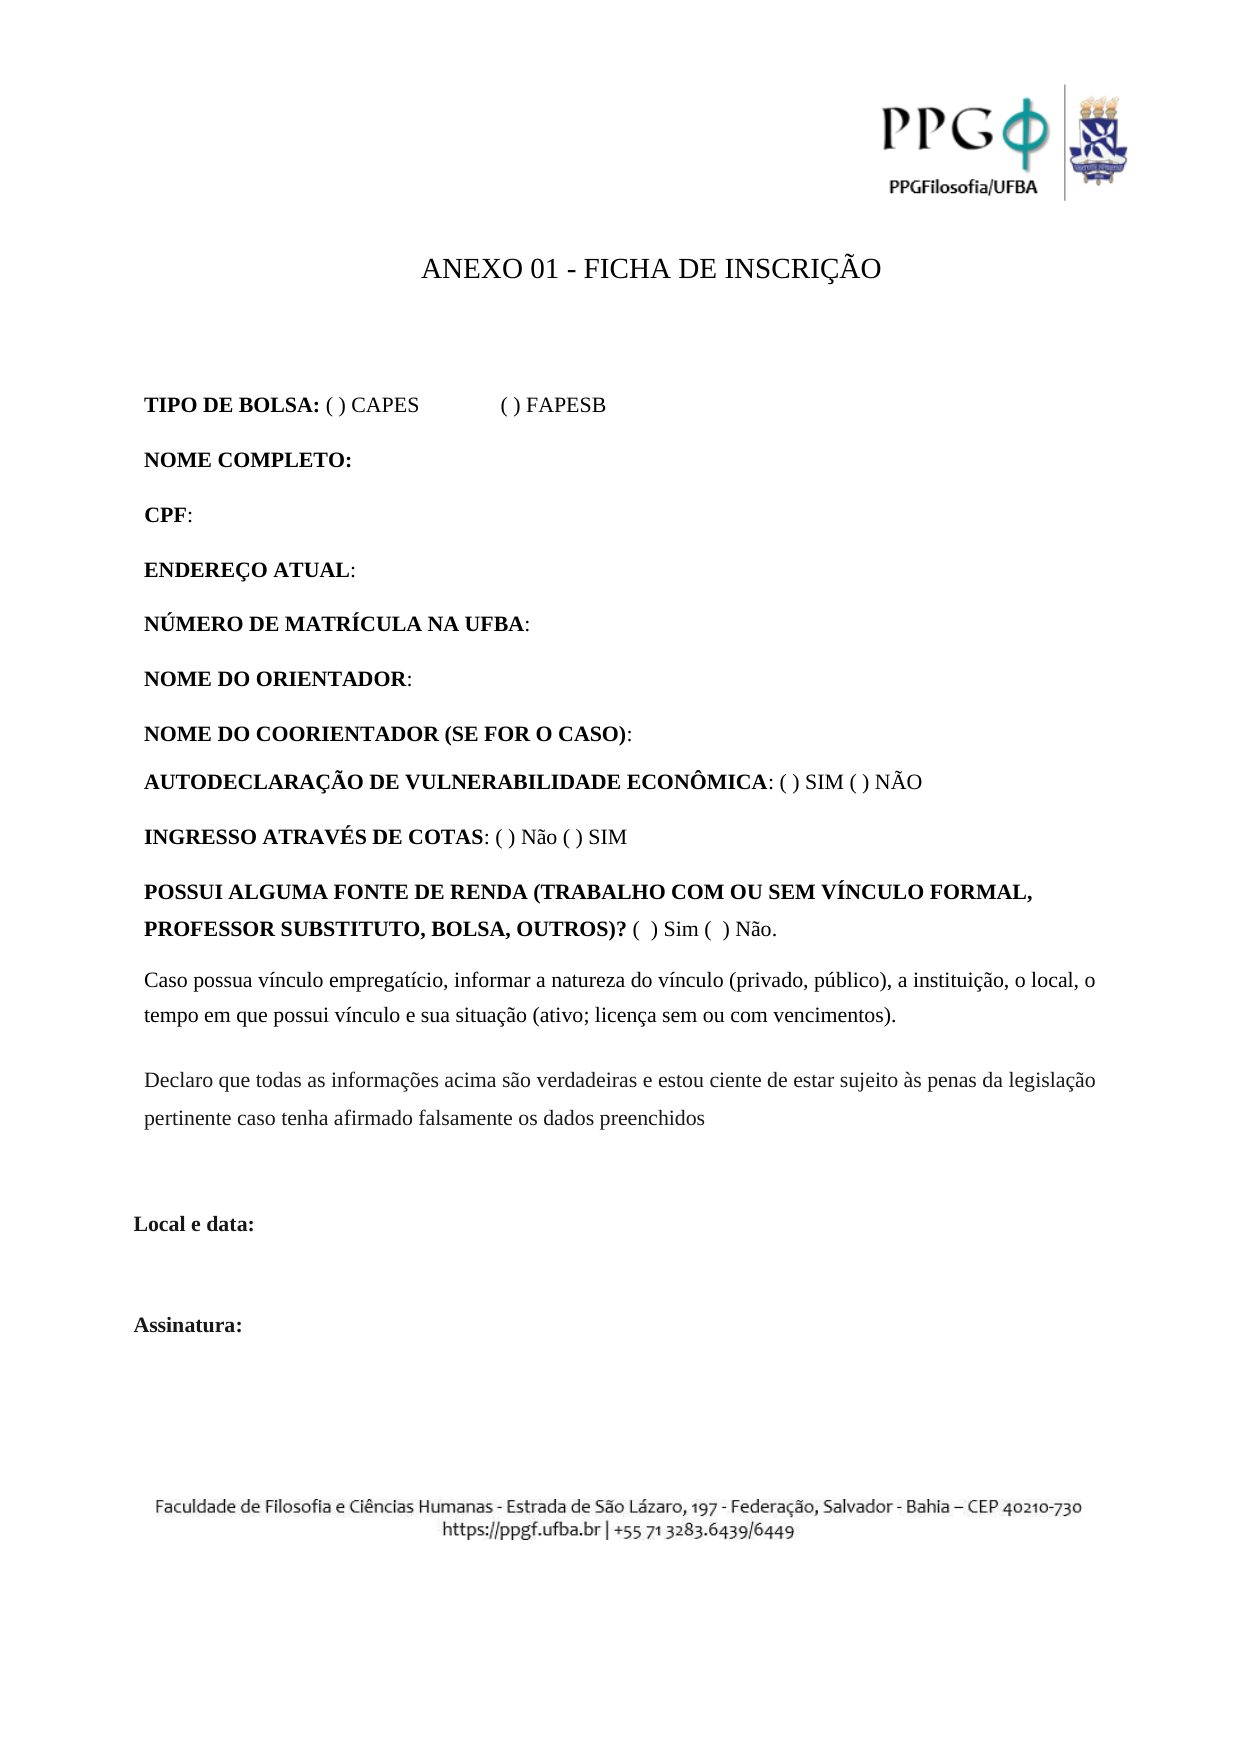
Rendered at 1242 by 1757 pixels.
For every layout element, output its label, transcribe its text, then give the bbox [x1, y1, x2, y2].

text Declaro que todas as informações acima são verdadeiras e estou ciente de estar sujeito às penas da legislação pertinente caso tenha afirmado falsamente os dados preenchidos [144, 1067, 1099, 1130]
picture [877, 79, 1128, 206]
text Assinatura: [133, 1312, 893, 1338]
text Caso possua vínculo empregatício, informar a natureza do vínculo (privado, público), a instituição, o local, o tempo em que possui vínculo e sua situação (ativo; licença sem ou com vencimentos). [144, 967, 1098, 1027]
text NÚMERO DE MATRÍCULA NA UFBA: [144, 611, 1139, 636]
text Local e data: [133, 1211, 889, 1236]
text AUTODECLARAÇÃO DE VULNERABILIDADE ECONÔMICA: ( ) SIM ( ) NÃO [144, 769, 1139, 794]
subtitle POSSUI ALGUMA FONTE DE RENDA (TRABALHO COM OU SEM VÍNCULO FORMAL, PROFESSOR SUBSTITUTO, BOLSA, OUTROS)? ( ) Sim ( ) Não. [144, 879, 1035, 941]
text INGRESSO ATRAVÉS DE COTAS: ( ) Não ( ) SIM [144, 824, 1139, 849]
text ENDEREÇO ATUAL: [144, 557, 1139, 582]
text NOME COMPLETO: [144, 447, 1139, 473]
picture [156, 1499, 1082, 1540]
text TIPO DE BOLSA: ( ) CAPES ( ) FAPESB [144, 392, 1139, 418]
text NOME DO ORIENTADOR: [144, 666, 1139, 691]
text CPF: [133, 502, 1139, 528]
text ANEXO 01 - FICHA DE INSCRIÇÃO [413, 251, 889, 285]
subtitle NOME DO COORIENTADOR (SE FOR O CASO): [144, 721, 1139, 746]
